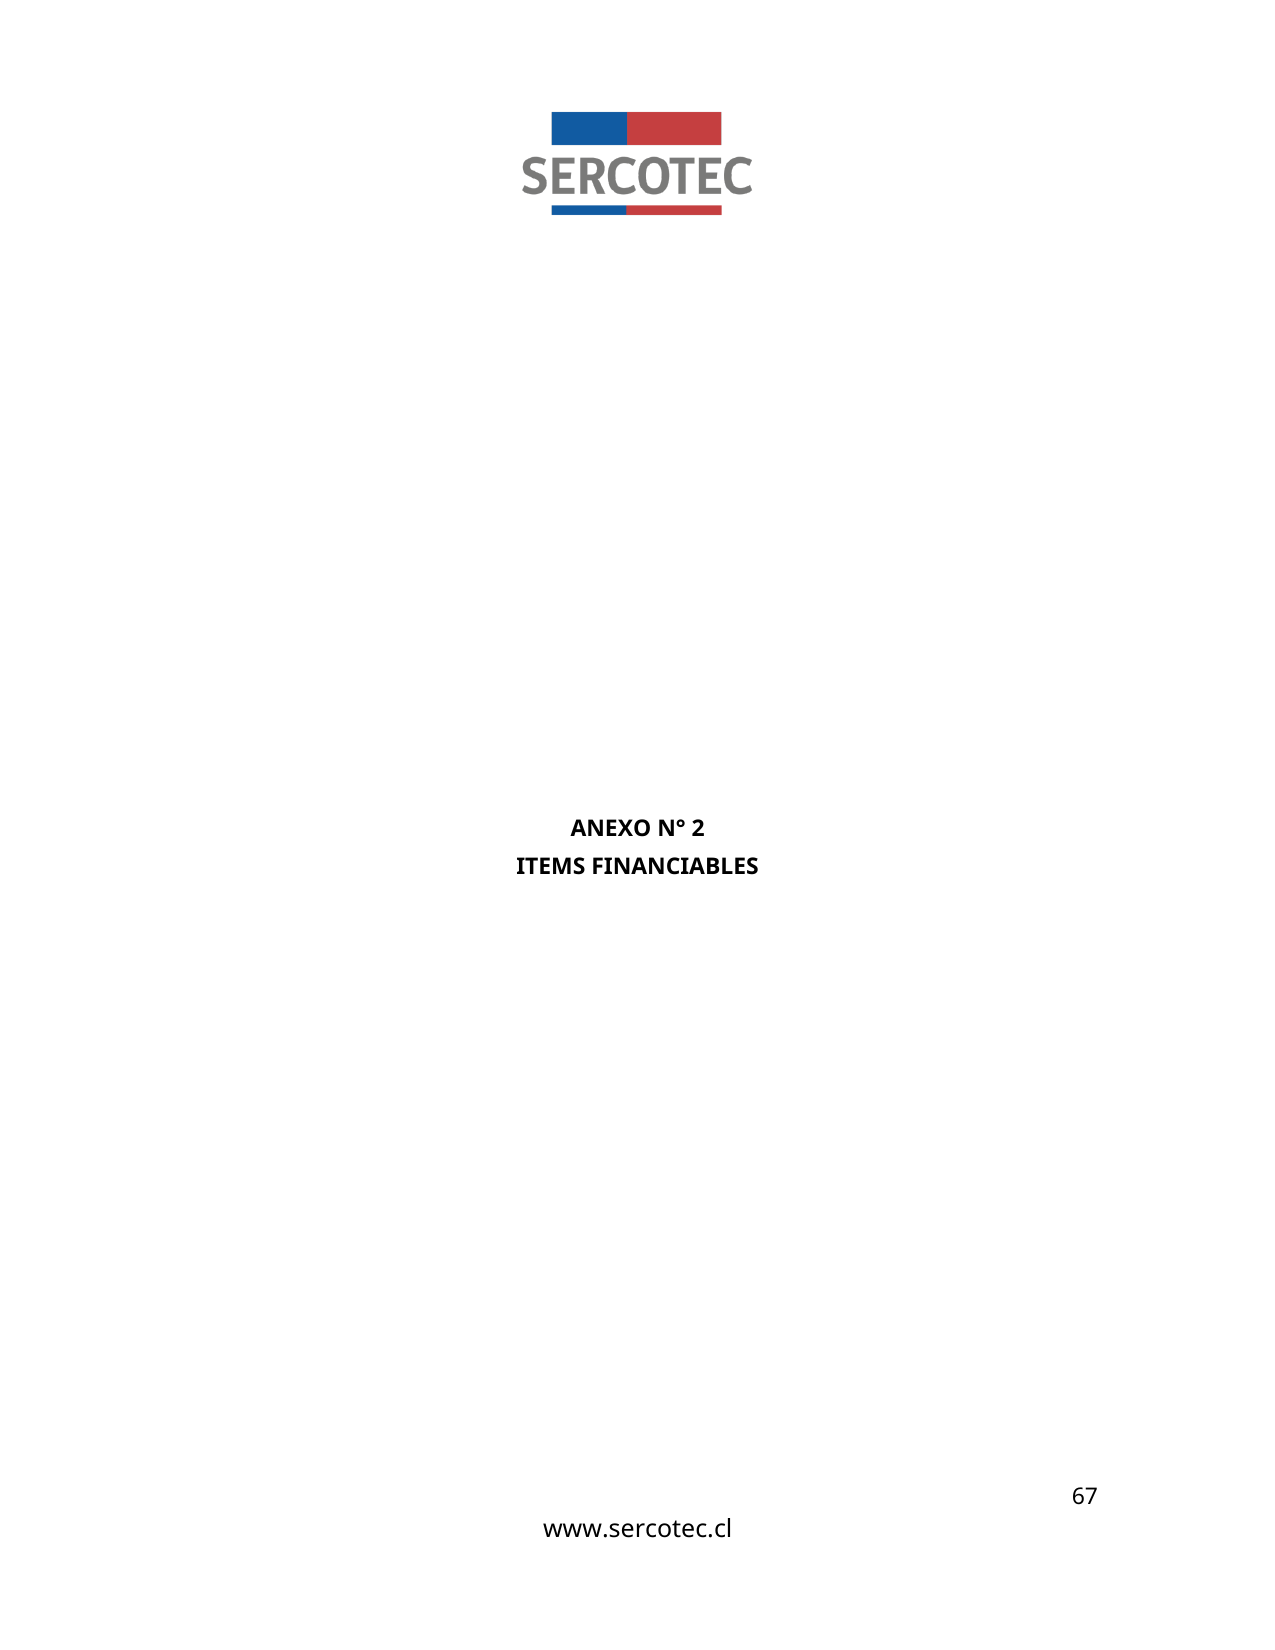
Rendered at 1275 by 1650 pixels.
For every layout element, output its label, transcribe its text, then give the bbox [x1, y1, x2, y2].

text ITEMS FINANCIABLES [177, 850, 1098, 881]
subtitle ANEXO N° 2 [177, 812, 1098, 844]
picture [512, 105, 763, 225]
